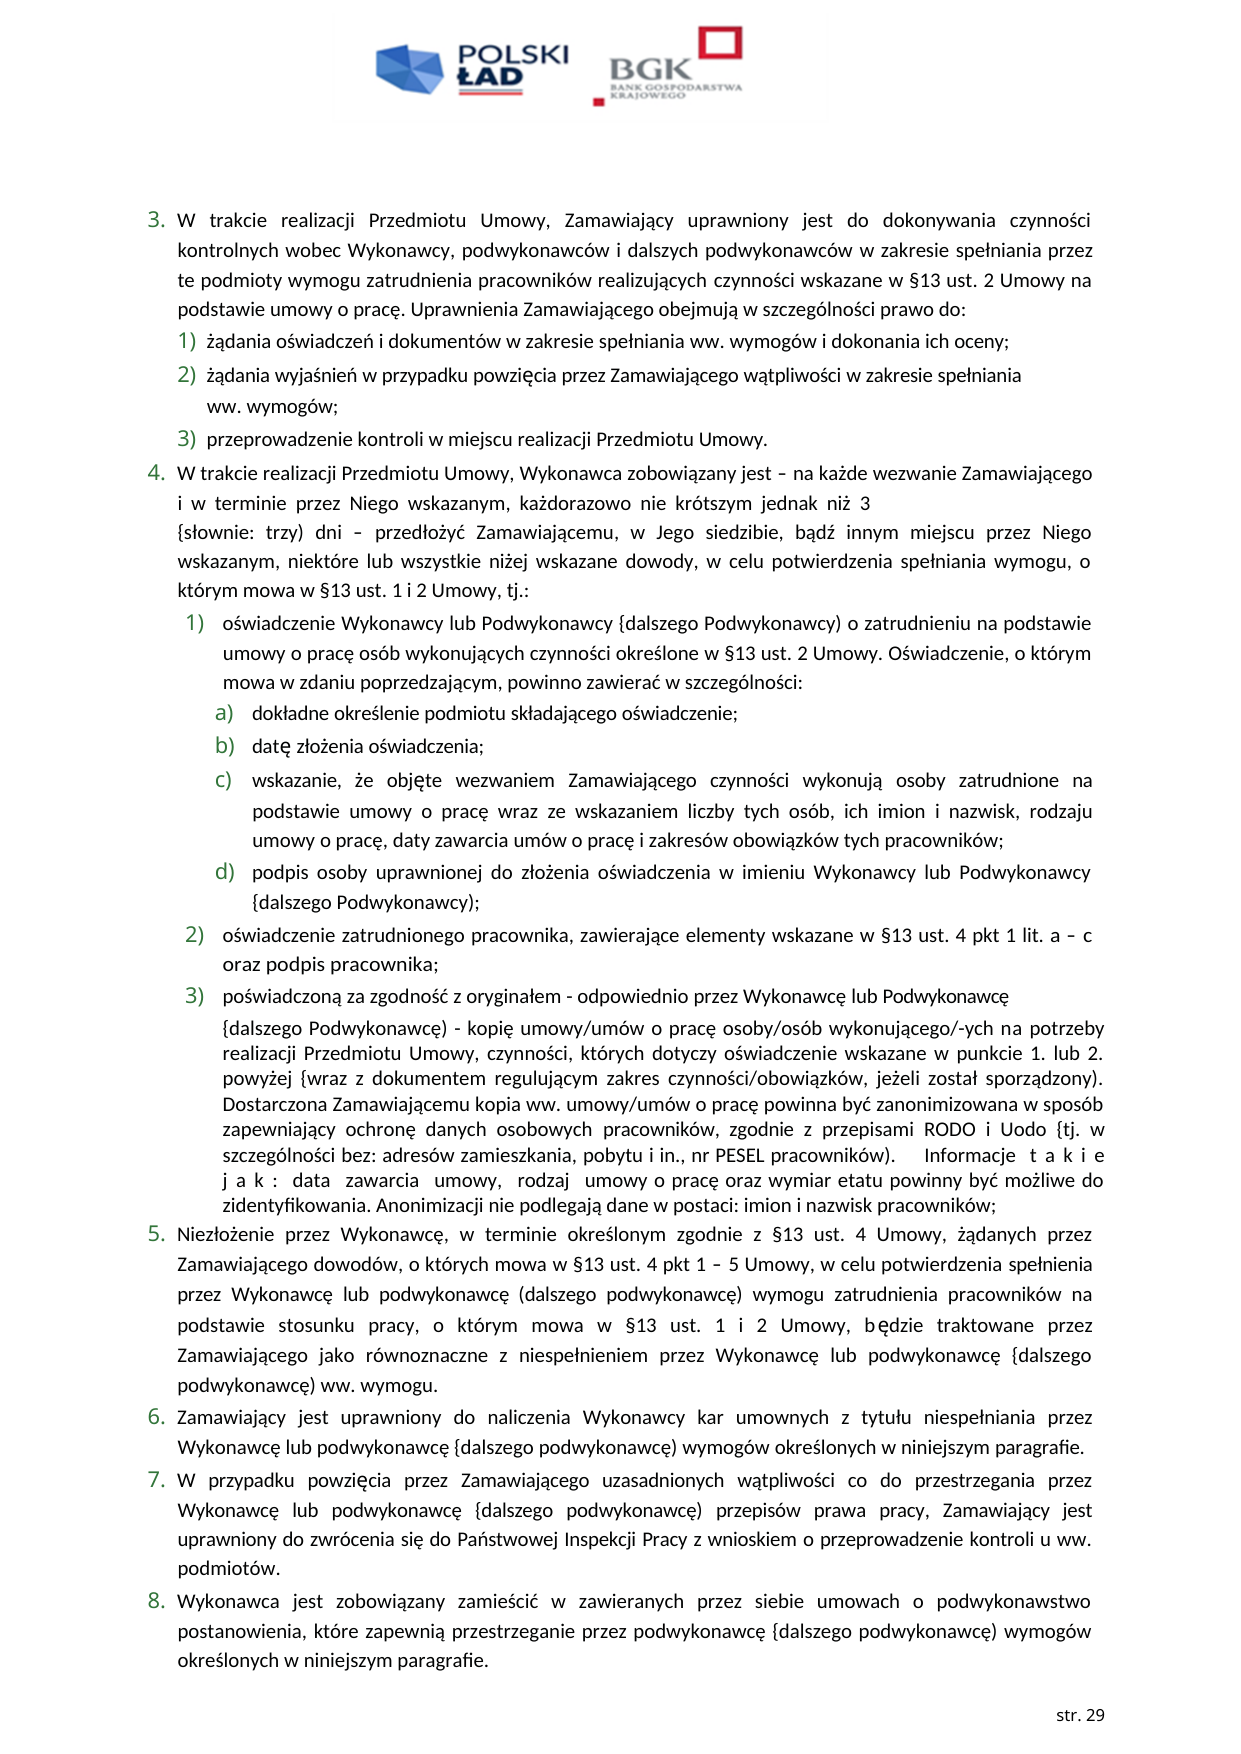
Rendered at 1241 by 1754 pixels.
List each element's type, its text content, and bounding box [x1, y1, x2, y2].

list oświadczenie Wykonawcy lub Podwykonawcy {dalszego Podwykonawcy) o zatrudnieniu na podstawie umowy o pracę osób wykonujących czynności określone w §13 ust. 2 Umowy. Oświadczenie, o którym mowa w zdaniu poprzedzającym, powinno zawierać w szczególności: [185, 607, 1093, 695]
list żądania oświadczeń i dokumentów w zakresie spełniania ww. wymogów i dokonania ich oceny; [177, 325, 1105, 355]
list przeprowadzenie kontroli w miejscu realizacji Przedmiotu Umowy. [177, 423, 1105, 452]
picture [331, 13, 829, 125]
list W trakcie realizacji Przedmiotu Umowy, Wykonawca zobowiązany jest - na każde wezwanie Zamawiającego i w terminie przez Niego wskazanym, każdorazowo nie krótszym jednak niż 3 [147, 456, 1093, 515]
list W przypadku powzięcia przez Zamawiającego uzasadnionych wątpliwości co do przestrzegania przez Wykonawcę lub podwykonawcę {dalszego podwykonawcę) przepisów prawa pracy, Zamawiający jest uprawniony do zwrócenia się do Państwowej Inspekcji Pracy z wnioskiem o przeprowadzenie kontroli u ww. podmiotów. [147, 1464, 1093, 1581]
list podpis osoby uprawnionej do złożenia oświadczenia w imieniu Wykonawcy lub Podwykonawcy {dalszego Podwykonawcy); [214, 856, 1093, 915]
list dokładne określenie podmiotu składającego oświadczenie; [214, 698, 1105, 726]
text {słownie: trzy) dni - przedłożyć Zamawiającemu, w Jego siedzibie, bądź innym miejscu przez Niego wskazanym, niektóre lub wszystkie niżej wskazane dowody, w celu potwierdzenia spełniania wymogu, o którym mowa w §13 ust. 1 i 2 Umowy, tj.: [177, 519, 1093, 603]
list W trakcie realizacji Przedmiotu Umowy, Zamawiający uprawniony jest do dokonywania czynności kontrolnych wobec Wykonawcy, podwykonawców i dalszych podwykonawców w zakresie spełniania przez te podmioty wymogu zatrudnienia pracowników realizujących czynności wskazane w §13 ust. 2 Umowy na podstawie umowy o pracę. Uprawnienia Zamawiającego obejmują w szczególności prawo do: [147, 204, 1093, 321]
list oświadczenie zatrudnionego pracownika, zawierające elementy wskazane w §13 ust. 4 pkt 1 lit. a - c oraz podpis pracownika; [185, 918, 1093, 977]
list Wykonawca jest zobowiązany zamieścić w zawieranych przez siebie umowach o podwykonawstwo postanowienia, które zapewnią przestrzeganie przez podwykonawcę {dalszego podwykonawcę) wymogów określonych w niniejszym paragrafie. [147, 1585, 1093, 1673]
text {dalszego Podwykonawcę) - kopię umowy/umów o pracę osoby/osób wykonującego/-ych na potrzeby realizacji Przedmiotu Umowy, czynności, których dotyczy oświadczenie wskazane w punkcie 1. lub 2. powyżej {wraz z dokumentem regulującym zakres czynności/obowiązków, jeżeli został sporządzony). Dostarczona Zamawiającemu kopia ww. umowy/umów o pracę powinna być zanonimizowana w sposób zapewniający ochronę danych osobowych pracowników, zgodnie z przepisami RODO i Uodo {tj. w szczególności bez: adresów zamieszkania, pobytu i in., nr PESEL pracowników). Informacje takie jak: data zawarcia umowy, rodzaj umowy o pracę oraz wymiar etatu powinny być możliwe do zidentyfikowania. Anonimizacji nie podlegają dane w postaci: imion i nazwisk pracowników; [222, 1015, 1105, 1218]
list datę złożenia oświadczenia; [214, 731, 1105, 760]
list Niezłożenie przez Wykonawcę, w terminie określonym zgodnie z §13 ust. 4 Umowy, żądanych przez Zamawiającego dowodów, o których mowa w §13 ust. 4 pkt 1 - 5 Umowy, w celu potwierdzenia spełnienia przez Wykonawcę lub podwykonawcę (dalszego podwykonawcę) wymogu zatrudnienia pracowników na podstawie stosunku pracy, o którym mowa w §13 ust. 1 i 2 Umowy, będzie traktowane przez Zamawiającego jako równoznaczne z niespełnieniem przez Wykonawcę lub podwykonawcę {dalszego podwykonawcę) ww. wymogu. [147, 1218, 1093, 1397]
list wskazanie, że objęte wezwaniem Zamawiającego czynności wykonują osoby zatrudnione na podstawie umowy o pracę wraz ze wskazaniem liczby tych osób, ich imion i nazwisk, rodzaju umowy o pracę, daty zawarcia umów o pracę i zakresów obowiązków tych pracowników; [214, 764, 1093, 852]
list poświadczoną za zgodność z oryginałem - odpowiednio przez Wykonawcę lub Podwykonawcę [185, 980, 1105, 1010]
text ww. wymogów; [207, 393, 1105, 419]
list żądania wyjaśnień w przypadku powzięcia przez Zamawiającego wątpliwości w zakresie spełniania [177, 359, 1105, 389]
list Zamawiający jest uprawniony do naliczenia Wykonawcy kar umownych z tytułu niespełniania przez Wykonawcę lub podwykonawcę {dalszego podwykonawcę) wymogów określonych w niniejszym paragrafie. [147, 1401, 1093, 1460]
